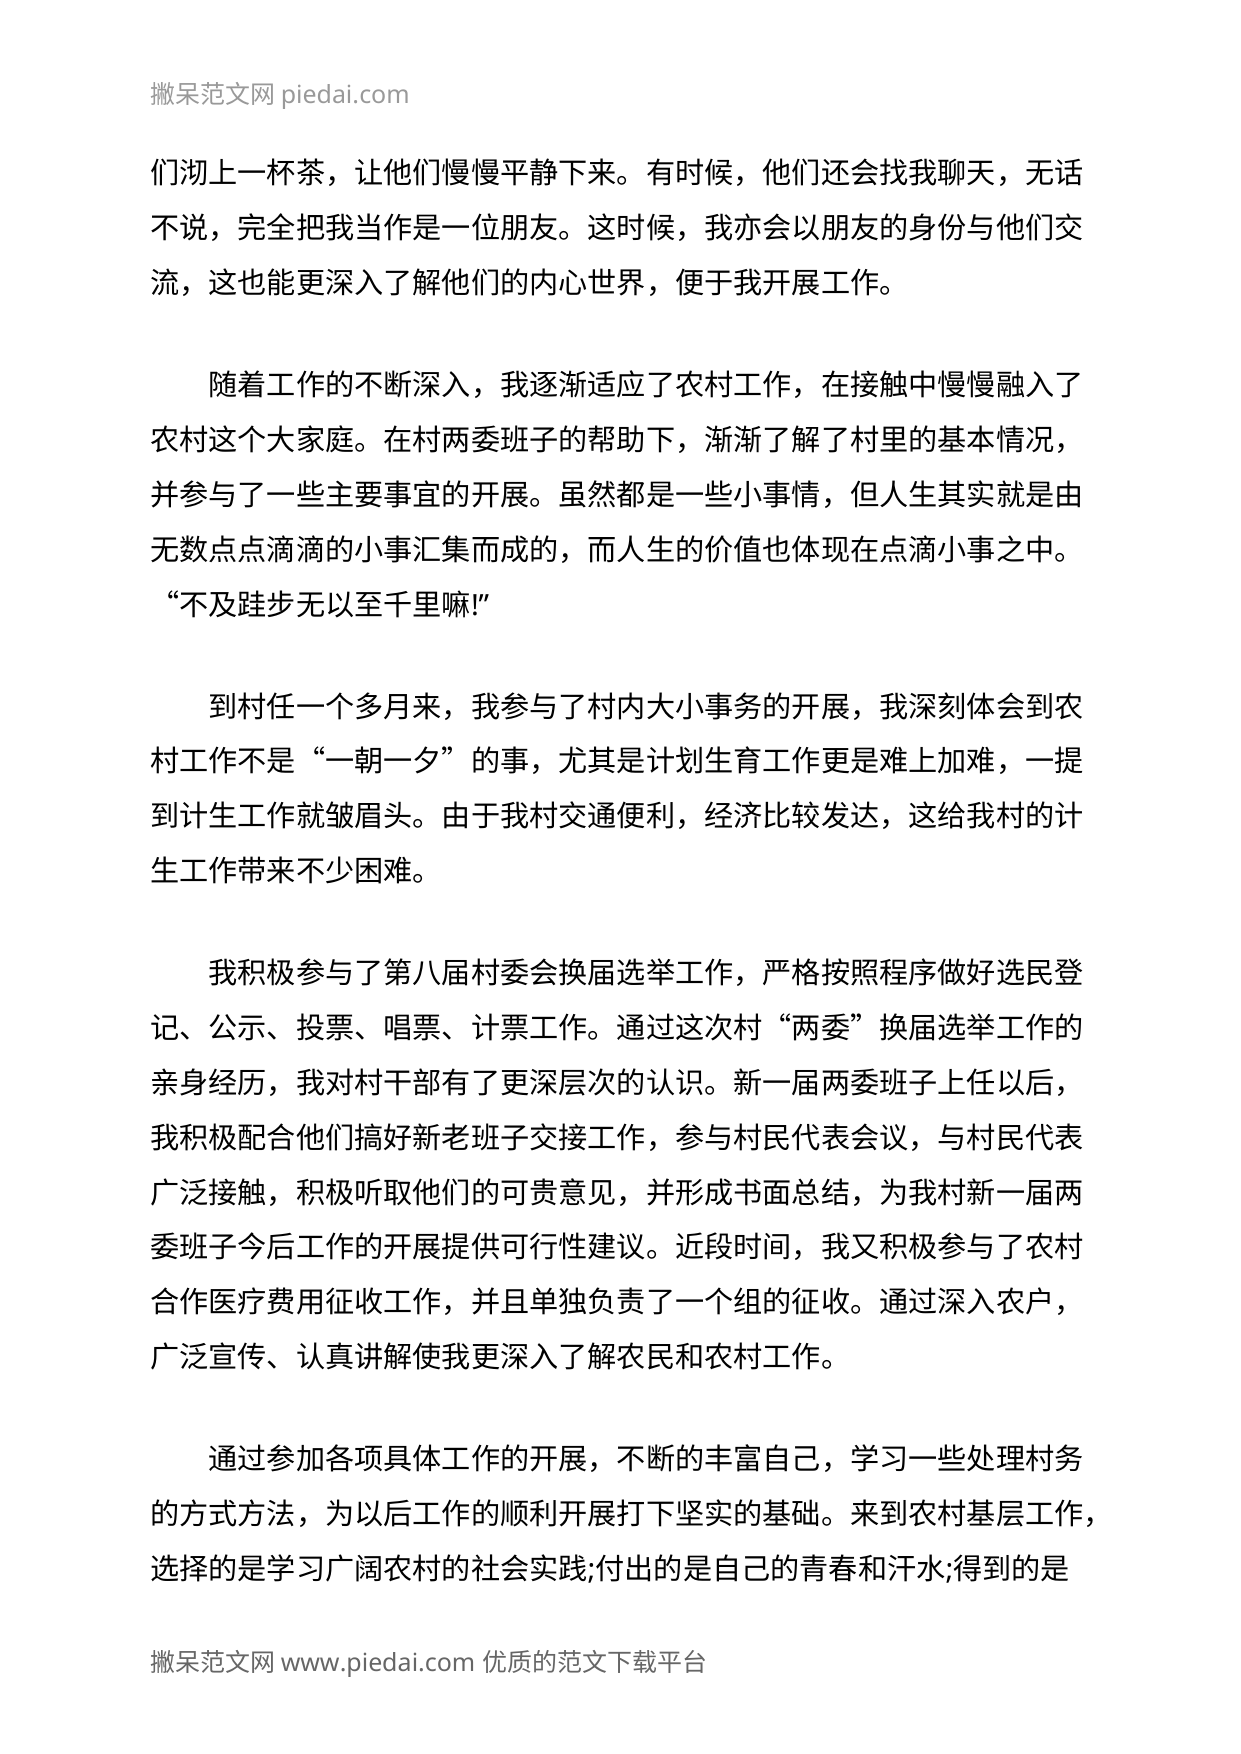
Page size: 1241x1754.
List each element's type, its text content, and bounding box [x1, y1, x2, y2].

text 我积极参与了第八届村委会换届选举工作，严格按照程序做好选民登记、公示、投票、唱票、计票工作。通过这次村“两委”换届选举工作的亲身经历，我对村干部有了更深层次的认识。新一届两委班子上任以后，我积极配合他们搞好新老班子交接工作，参与村民代表会议，与村民代表广泛接触，积极听取他们的可贵意见，并形成书面总结，为我村新一届两委班子今后工作的开展提供可行性建议。近段时间，我又积极参与了农村合作医疗费用征收工作，并且单独负责了一个组的征收。通过深入农户，广泛宣传、认真讲解使我更深入了解农民和农村工作。 [150, 949, 1090, 1376]
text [150, 150, 1090, 302]
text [150, 1436, 1090, 1588]
text 随着工作的不断深入，我逐渐适应了农村工作，在接触中慢慢融入了农村这个大家庭。在村两委班子的帮助下，渐渐了解了村里的基本情况，并参与了一些主要事宜的开展。虽然都是一些小事情，但人生其实就是由无数点点滴滴的小事汇集而成的，而人生的价值也体现在点滴小事之中。“不及跬步无以至千里嘛!” [150, 362, 1090, 623]
text 到村任一个多月来，我参与了村内大小事务的开展，我深刻体会到农村工作不是“一朝一夕”的事，尤其是计划生育工作更是难上加难，一提到计生工作就皱眉头。由于我村交通便利，经济比较发达，这给我村的计生工作带来不少困难。 [150, 683, 1090, 890]
